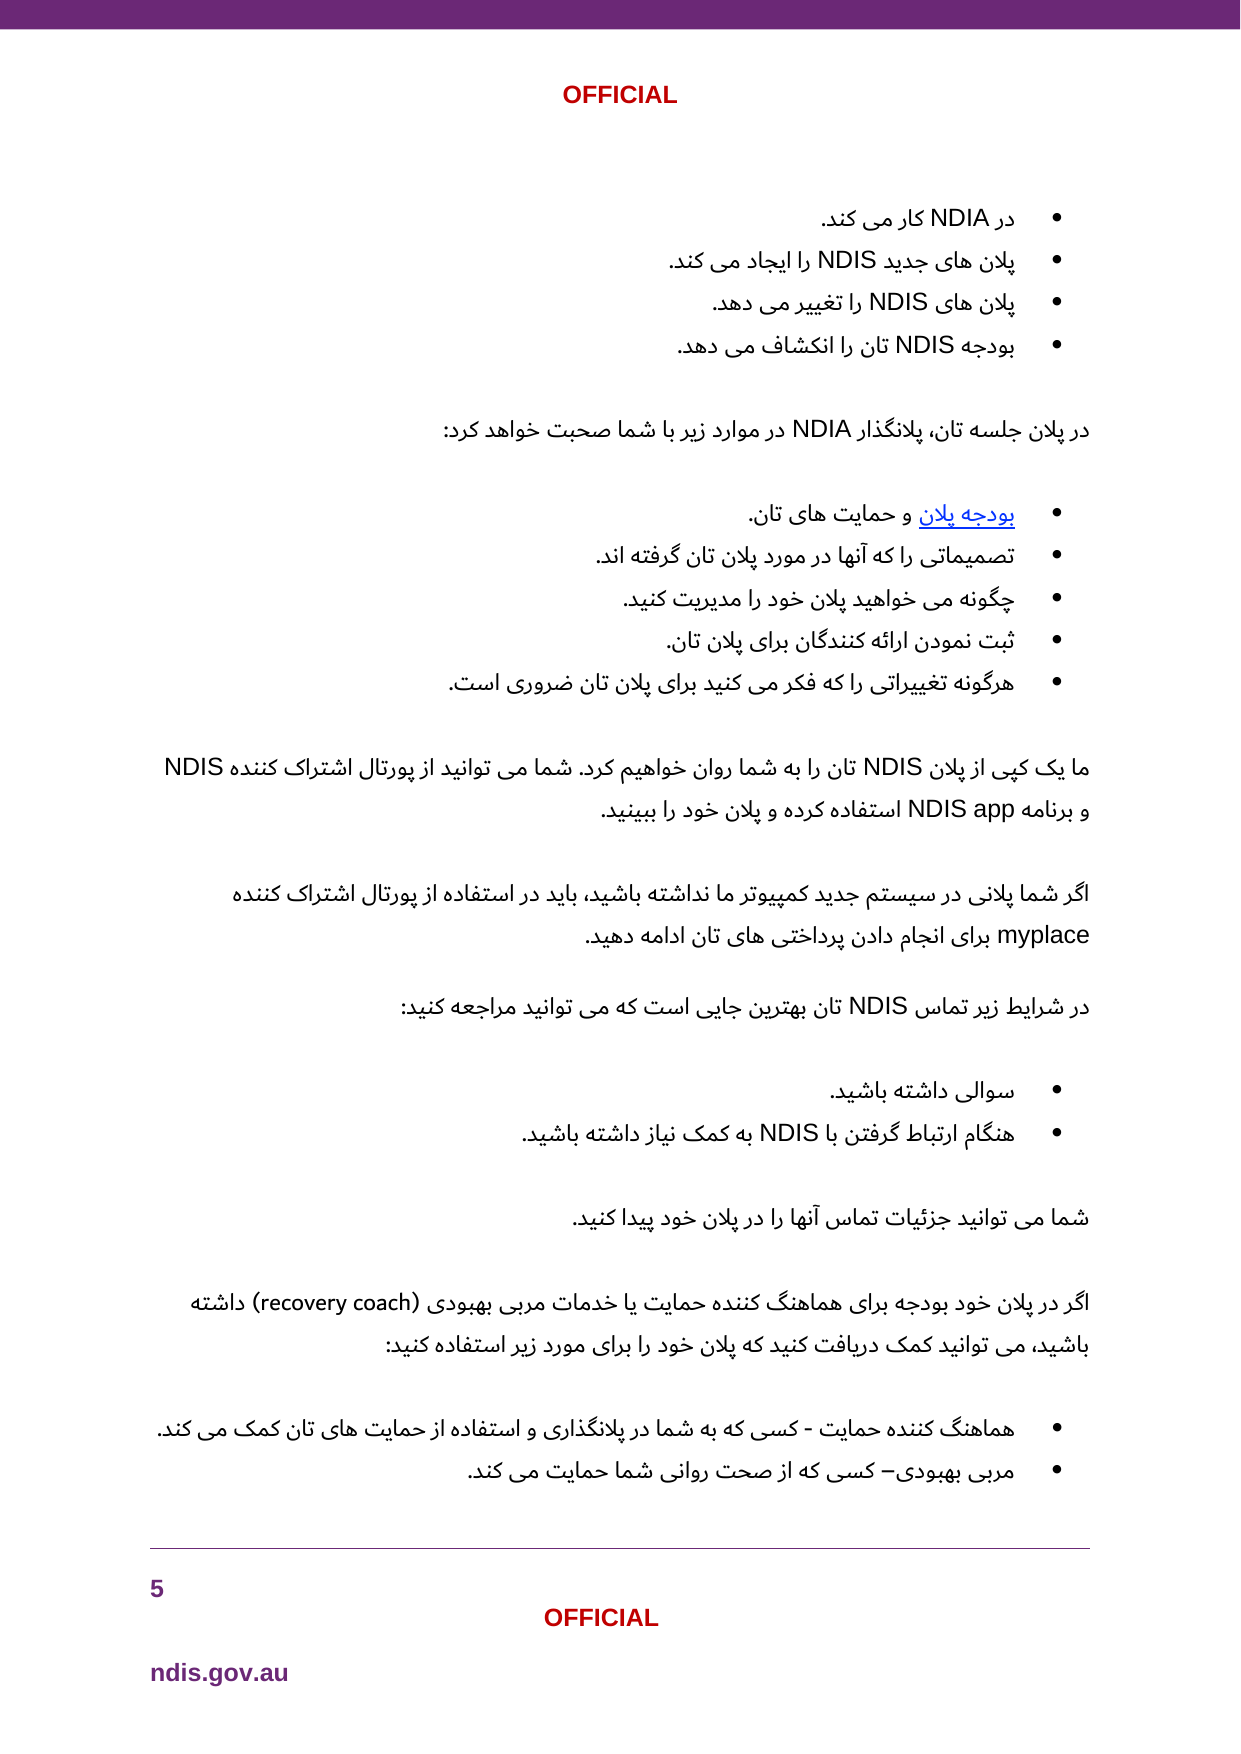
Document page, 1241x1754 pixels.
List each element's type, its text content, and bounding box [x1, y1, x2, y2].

text اگر شما پلانی در سیستم جدید کمپیوتر ما نداشته باشید، باید در استفاده از پورتال اشتراک کننده myplace برای انجام دادن پرداختی های تان ادامه دهید. [150, 873, 1090, 958]
list در NDIA کار می کند. [150, 198, 1053, 240]
list چگونه می خواهید پلان خود را مدیریت کنید. [150, 578, 1053, 620]
list هماهنگ کننده حمایت - کسی که به شما در پلانگذاری و استفاده از حمایت های تان کمک می کند. [150, 1408, 1053, 1450]
text ما یک کپی از پلان NDIS تان را به شما روان خواهیم کرد. شما می توانید از پورتال اشتراک کننده NDIS و برنامه NDIS app استفاده کرده و پلان خود را ببینید. [150, 747, 1090, 831]
list پلان های جدید NDIS را ایجاد می کند. [150, 240, 1053, 283]
text در پلان جلسه تان، پلانگذار NDIA در موارد زیر با شما صحبت خواهد کرد: [150, 409, 1090, 451]
list مربی بهبودی– کسی که از صحت روانی شما حمایت می کند. [150, 1450, 1053, 1493]
list هنگام ارتباط گرفتن با NDIS به کمک نیاز داشته باشید. [150, 1113, 1053, 1155]
list بودجه NDIS تان را انکشاف می دهد. [150, 325, 1053, 367]
list پلان های NDIS را تغییر می دهد. [150, 283, 1053, 325]
list ثبت نمودن ارائه کنندگان برای پلان تان. [150, 620, 1053, 662]
list سوالی داشته باشید. [150, 1071, 1053, 1113]
text در شرایط زیر تماس NDIS تان بهترین جایی است که می توانید مراجعه کنید: [150, 986, 1090, 1028]
list هرگونه تغییراتی را که فکر می کنید برای پلان تان ضروری است. [150, 662, 1053, 704]
list تصمیماتی را که آنها در مورد پلان تان گرفته اند. [150, 536, 1053, 578]
text اگر در پلان خود بودجه برای هماهنگ کننده حمایت یا خدمات مربی بهبودی (recovery coach) داشته باشید، می توانید کمک دریافت کنید که پلان خود را برای مورد زیر استفاده کنید: [150, 1282, 1090, 1366]
list بودجه پلان و حمایت های تان. [150, 493, 1053, 536]
text شما می توانید جزئیات تماس آنها را در پلان خود پیدا کنید. [150, 1197, 1090, 1239]
